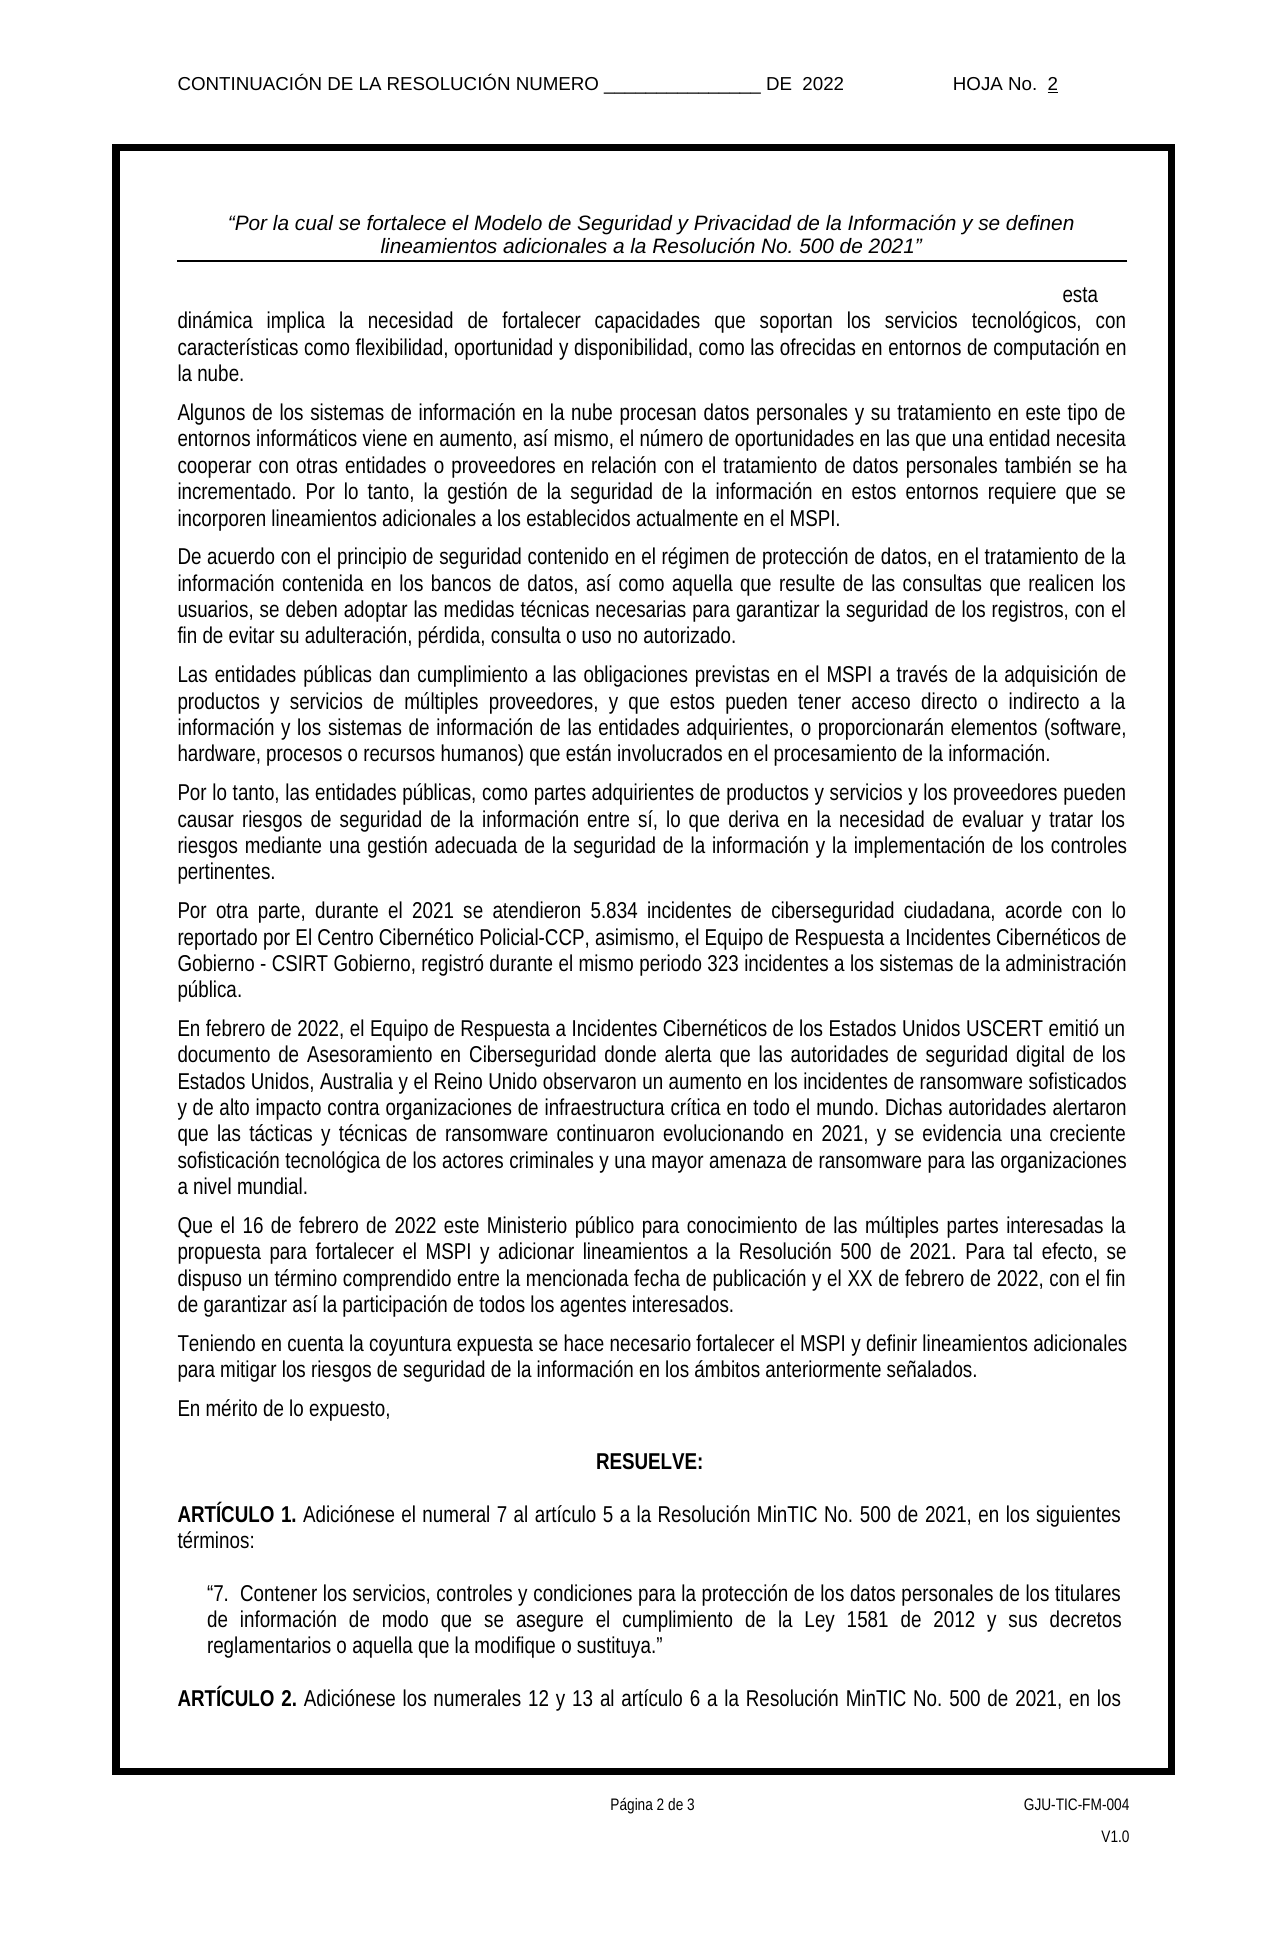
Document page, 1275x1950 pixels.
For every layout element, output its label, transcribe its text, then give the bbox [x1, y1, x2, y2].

text En mérito de lo expuesto, [177, 1395, 1122, 1421]
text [177, 1685, 1122, 1711]
text RESUELVE: [177, 1448, 1122, 1474]
text Que el 16 de febrero de 2022 este Ministerio público para conocimiento de las múltiples partes interesadas la propuesta para fortalecer el MSPI y adicionar lineamientos a la Resolución 500 de 2021. Para tal efecto, se dispuso un término comprendido entre la mencionada fecha de publicación y el XX de febrero de 2022, con el fin de garantizar así la participación de todos los agentes interesados. [177, 1212, 1127, 1317]
text Las entidades públicas dan cumplimiento a las obligaciones previstas en el MSPI a través de la adquisición de productos y servicios de múltiples proveedores, y que estos pueden tener acceso directo o indirecto a la información y los sistemas de información de las entidades adquirientes, o proporcionarán elementos (software, hardware, procesos o recursos humanos) que están involucrados en el procesamiento de la información. [177, 661, 1127, 767]
text ARTÍCULO 1. Adiciónese el numeral 7 al artículo 5 a la Resolución MinTIC No. 500 de 2021, en los siguientes términos: [177, 1501, 1122, 1553]
text En febrero de 2022, el Equipo de Respuesta a Incidentes Cibernéticos de los Estados Unidos USCERT emitió un documento de Asesoramiento en Ciberseguridad donde alerta que las autoridades de seguridad digital de los Estados Unidos, Australia y el Reino Unido observaron un aumento en los incidentes de ransomware sofisticados y de alto impacto contra organizaciones de infraestructura crítica en todo el mundo. Dichas autoridades alertaron que las tácticas y técnicas de ransomware continuaron evolucionando en 2021, y se evidencia una creciente sofisticación tecnológica de los actores criminales y una mayor amenaza de ransomware para las organizaciones a nivel mundial. [177, 1015, 1127, 1199]
text Teniendo en cuenta la coyuntura expuesta se hace necesario fortalecer el MSPI y definir lineamientos adicionales para mitigar los riesgos de seguridad de la información en los ámbitos anteriormente señalados. [177, 1330, 1127, 1383]
text Algunos de los sistemas de información en la nube procesan datos personales y su tratamiento en este tipo de entornos informáticos viene en aumento, así mismo, el número de oportunidades en las que una entidad necesita cooperar con otras entidades o proveedores en relación con el tratamiento de datos personales también se ha incrementado. Por lo tanto, la gestión de la seguridad de la información en estos entornos requiere que se incorporen lineamientos adicionales a los establecidos actualmente en el MSPI. [177, 399, 1127, 531]
text Por otra parte, durante el 2021 se atendieron 5.834 incidentes de ciberseguridad ciudadana, acorde con lo reportado por El Centro Cibernético Policial-CCP, asimismo, el Equipo de Respuesta a Incidentes Cibernéticos de Gobierno - CSIRT Gobierno, registró durante el mismo periodo 323 incidentes a los sistemas de la administración pública. [177, 897, 1127, 1002]
text De acuerdo con el principio de seguridad contenido en el régimen de protección de datos, en el tratamiento de la información contenida en los bancos de datos, así como aquella que resulte de las consultas que realicen los usuarios, se deben adoptar las medidas técnicas necesarias para garantizar la seguridad de los registros, con el fin de evitar su adulteración, pérdida, consulta o uso no autorizado. [177, 543, 1127, 649]
text Por lo tanto, las entidades públicas, como partes adquirientes de productos y servicios y los proveedores pueden causar riesgos de seguridad de la información entre sí, lo que deriva en la necesidad de evaluar y tratar los riesgos mediante una gestión adecuada de la seguridad de la información y la implementación de los controles pertinentes. [177, 779, 1127, 884]
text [177, 281, 1127, 387]
text “7. Contener los servicios, controles y condiciones para la protección de los datos personales de los titulares de información de modo que se asegure el cumplimiento de la Ley 1581 de 2012 y sus decretos reglamentarios o aquella que la modifique o sustituya.” [207, 1579, 1122, 1659]
